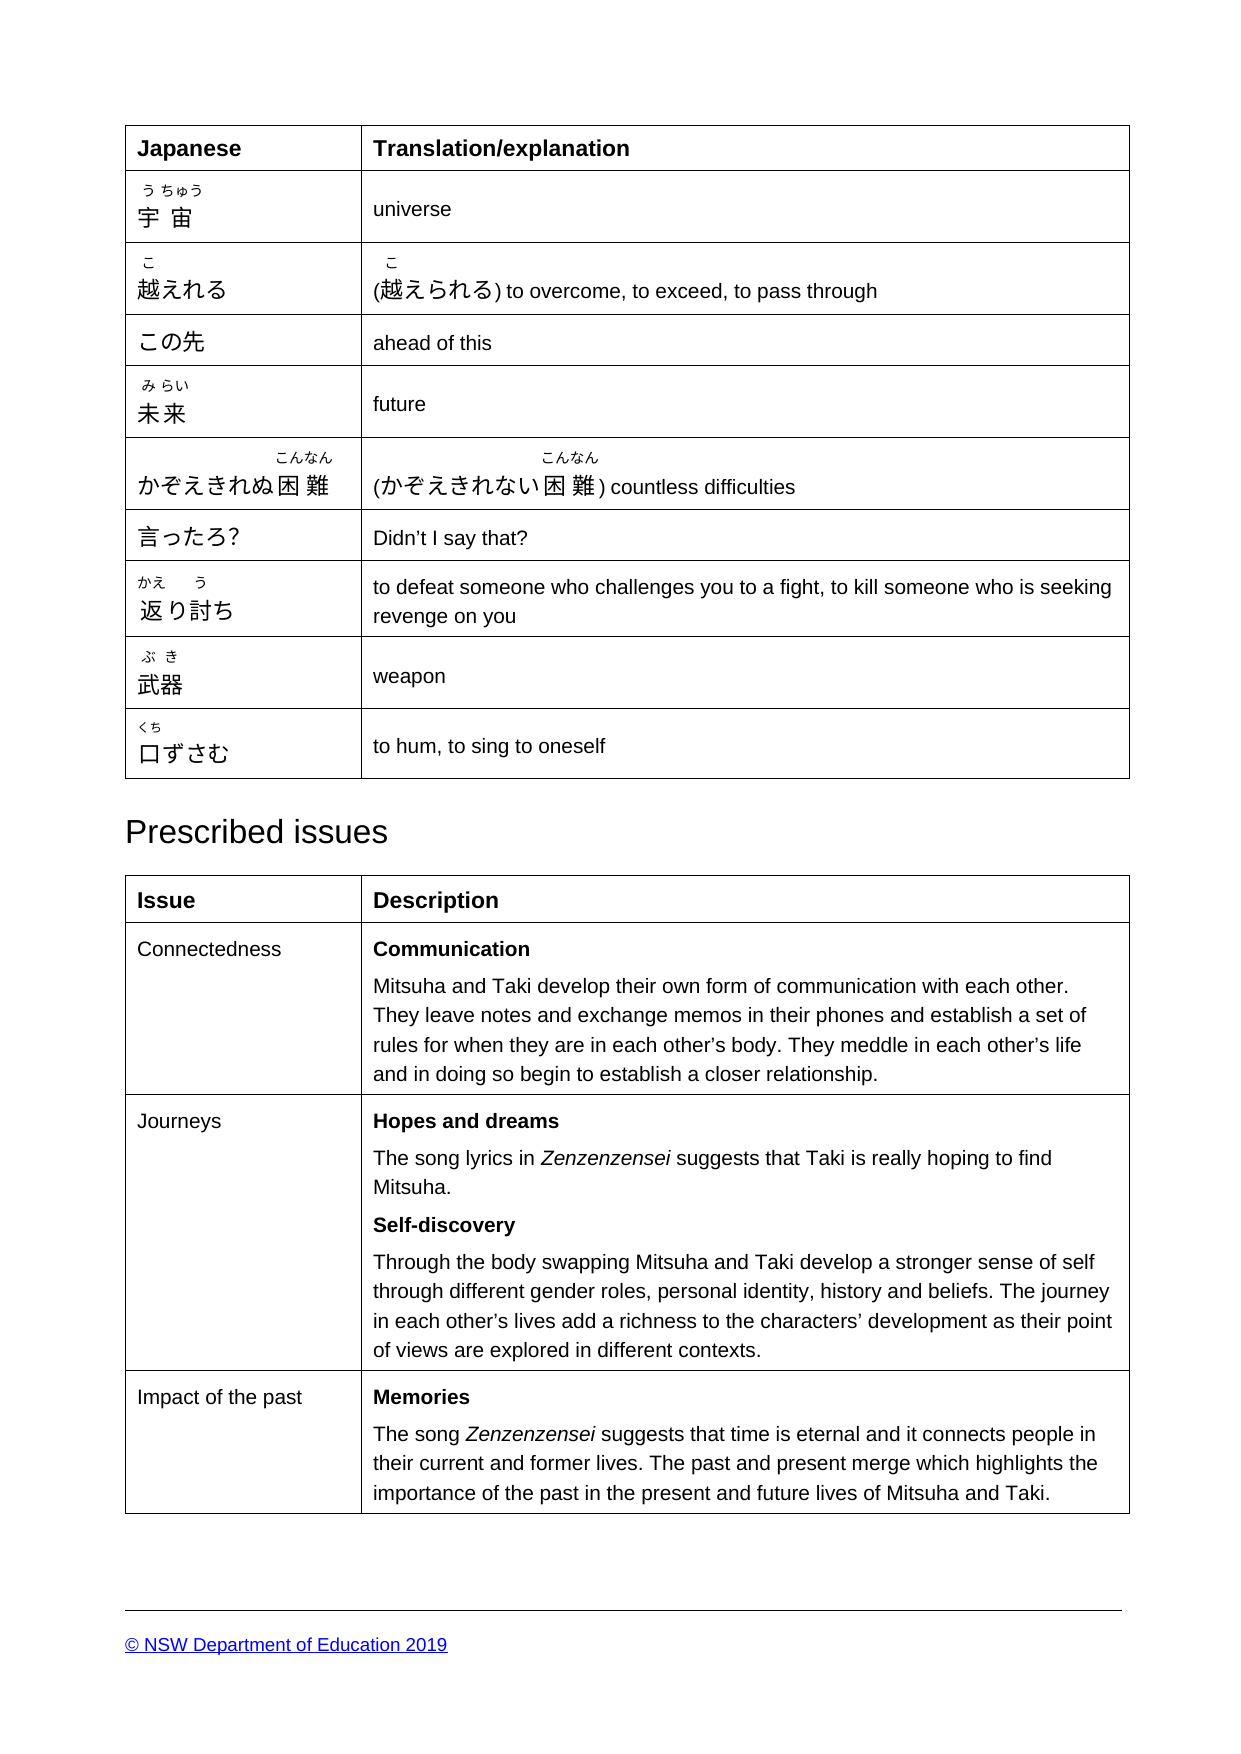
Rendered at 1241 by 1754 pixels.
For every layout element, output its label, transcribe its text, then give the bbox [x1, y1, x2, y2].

table_header Translation/explanation [362, 126, 1129, 170]
table_cell ahead of this [362, 315, 1129, 365]
subtitle Prescribed issues [125, 812, 1121, 850]
table_header Issue [126, 876, 361, 922]
table_cell to defeat someone who challenges you to a fight, to kill someone who is seeking revenge on you [362, 561, 1129, 636]
table_cell to hum, to sing to oneself [362, 709, 1129, 777]
table_cell [126, 637, 361, 708]
table_cell weapon [362, 637, 1129, 708]
table_cell universe [362, 171, 1129, 242]
table_cell この先 [126, 315, 361, 365]
table_cell [126, 366, 361, 437]
table_cell future [362, 366, 1129, 437]
table_cell Didn’t I say that? [362, 510, 1129, 560]
table_cell Journeys [126, 1095, 361, 1370]
table_header Japanese [126, 126, 361, 170]
table_cell かぞえきれぬ [126, 438, 361, 509]
table_cell えれる [126, 243, 361, 314]
table_cell Hopes and dreams The song lyrics in Zenzenzensei suggests that Taki is really hoping to find Mitsuha. Self-discovery Through the body swapping Mitsuha and Taki develop a stronger sense of self through different gender roles, personal identity, history and beliefs. The journey in each other’s lives add a richness to the characters’ development as their point of views are explored in different contexts. [362, 1095, 1129, 1370]
table_header Description [362, 876, 1129, 922]
table_cell りち [126, 561, 361, 636]
table_cell (かぞえきれない) countless difficulties [362, 438, 1129, 509]
table_cell Impact of the past [126, 1371, 361, 1513]
table_cell Connectedness [126, 923, 361, 1094]
table_cell 言ったろ？ [126, 510, 361, 560]
table_cell Memories The song Zenzenzensei suggests that time is eternal and it connects people in their current and former lives. The past and present merge which highlights the importance of the past in the present and future lives of Mitsuha and Taki. [362, 1371, 1129, 1513]
table_cell [126, 171, 361, 242]
table_cell (えられる) to overcome, to exceed, to pass through [362, 243, 1129, 314]
table_cell Communication Mitsuha and Taki develop their own form of communication with each other. They leave notes and exchange memos in their phones and establish a set of rules for when they are in each other’s body. They meddle in each other’s life and in doing so begin to establish a closer relationship. [362, 923, 1129, 1094]
table_cell ずさむ [126, 709, 361, 777]
